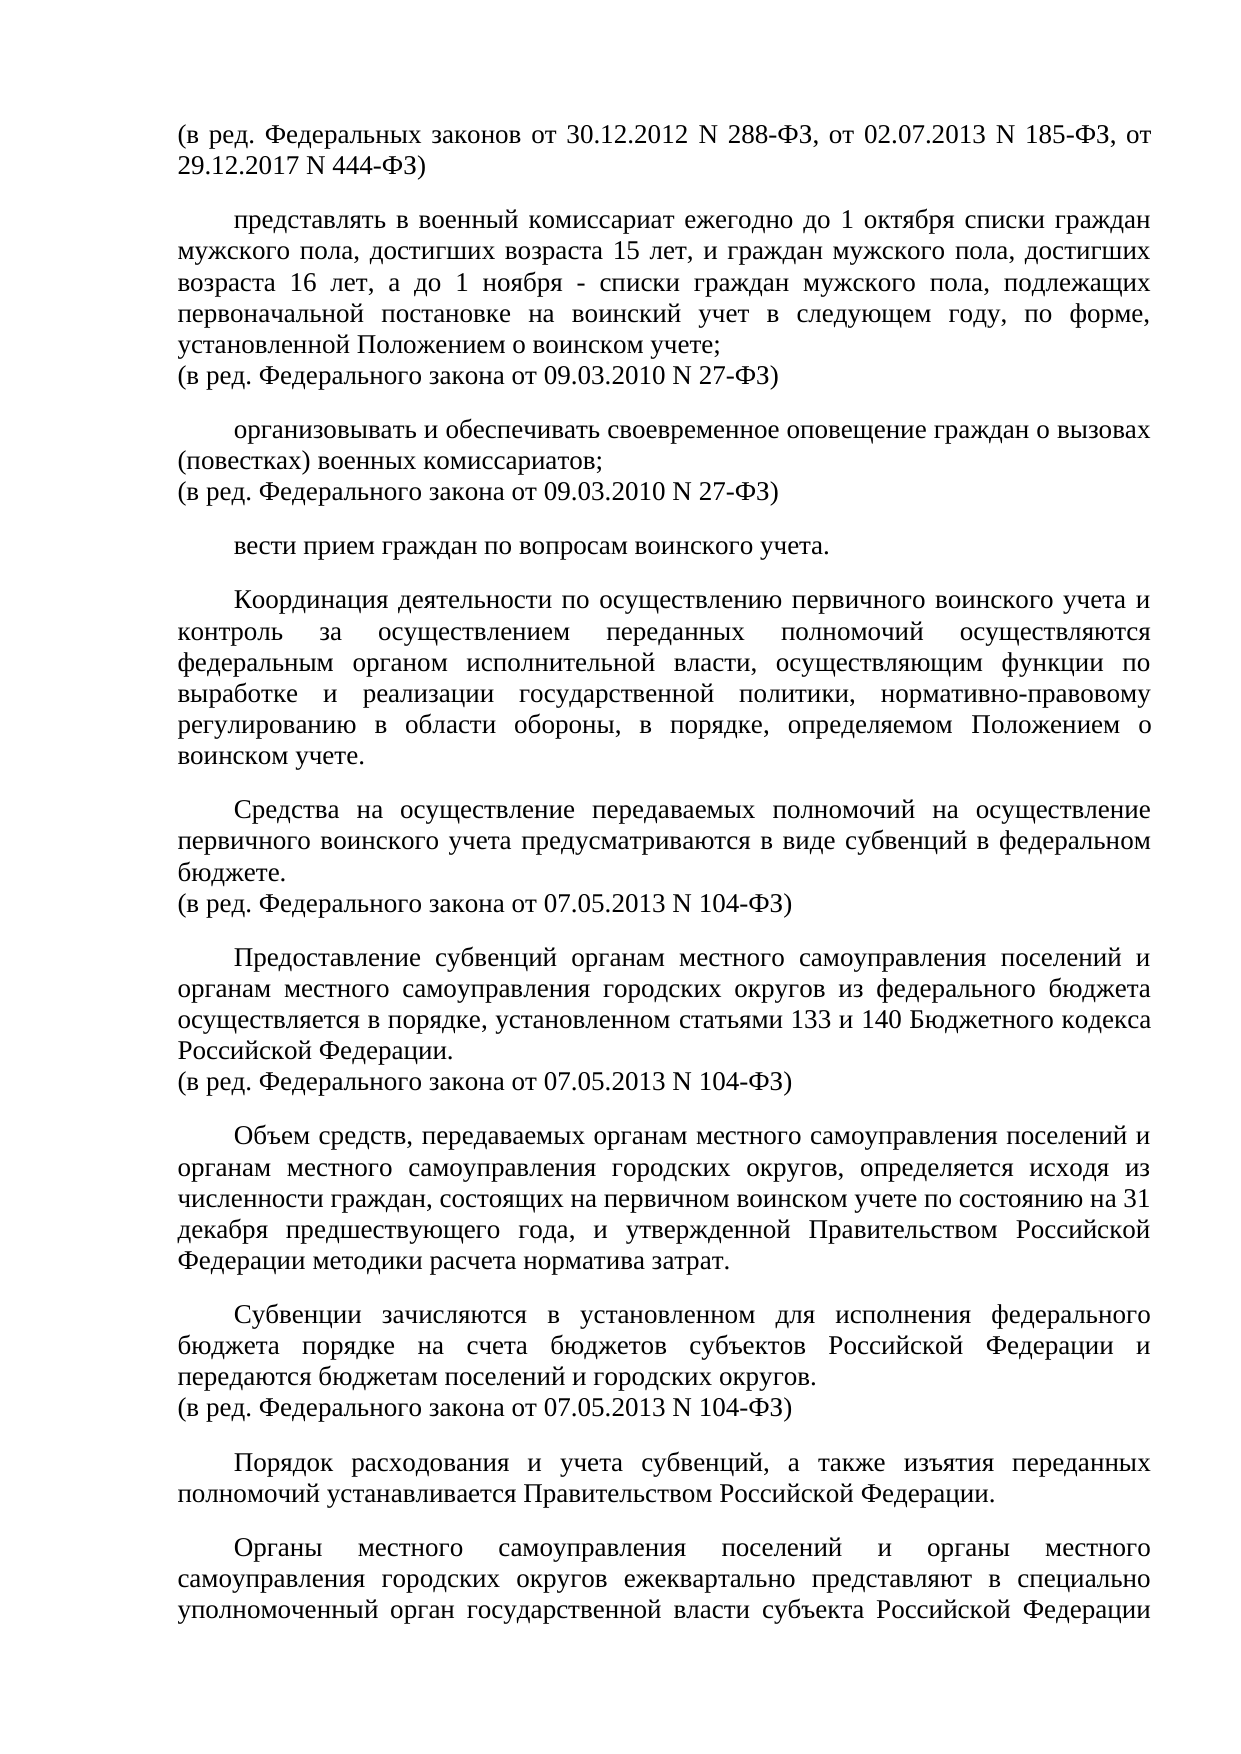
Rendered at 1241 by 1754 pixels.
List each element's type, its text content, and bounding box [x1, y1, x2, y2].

text (в ред. Федерального закона от 07.05.2013 N 104-ФЗ) [177, 887, 1152, 918]
text организовывать и обеспечивать своевременное оповещение граждан о вызовах (повестках) военных комиссариатов; [177, 413, 1152, 475]
text (в ред. Федерального закона от 07.05.2013 N 104-ФЗ) [177, 1065, 1152, 1097]
text (в ред. Федеральных законов от 30.12.2012 N 288-ФЗ, от 02.07.2013 N 185-ФЗ, от 29.12.2017 N 444-ФЗ) [177, 118, 1152, 180]
text вести прием граждан по вопросам воинского учета. [177, 529, 1152, 561]
text Предоставление субвенций органам местного самоуправления поселений и органам местного самоуправления городских округов из федерального бюджета осуществляется в порядке, установленном статьями 133 и 140 Бюджетного кодекса Российской Федерации. [177, 941, 1152, 1065]
text Средства на осуществление передаваемых полномочий на осуществление первичного воинского учета предусматриваются в виде субвенций в федеральном бюджете. [177, 793, 1152, 887]
text (в ред. Федерального закона от 09.03.2010 N 27-ФЗ) [177, 475, 1152, 507]
text Координация деятельности по осуществлению первичного воинского учета и контроль за осуществлением переданных полномочий осуществляются федеральным органом исполнительной власти, осуществляющим функции по выработке и реализации государственной политики, нормативно-правовому регулированию в области обороны, в порядке, определяемом Положением о воинском учете. [177, 583, 1152, 770]
text Объем средств, передаваемых органам местного самоуправления поселений и органам местного самоуправления городских округов, определяется исходя из численности граждан, состоящих на первичном воинском учете по состоянию на 31 декабря предшествующего года, и утвержденной Правительством Российской Федерации методики расчета норматива затрат. [177, 1119, 1152, 1275]
text (в ред. Федерального закона от 07.05.2013 N 104-ФЗ) [177, 1392, 1152, 1423]
text (в ред. Федерального закона от 09.03.2010 N 27-ФЗ) [177, 359, 1152, 390]
text представлять в военный комиссариат ежегодно до 1 октября списки граждан мужского пола, достигших возраста 15 лет, и граждан мужского пола, достигших возраста 16 лет, а до 1 ноября - списки граждан мужского пола, подлежащих первоначальной постановке на воинский учет в следующем году, по форме, установленной Положением о воинском учете; [177, 203, 1152, 359]
text Порядок расходования и учета субвенций, а также изъятия переданных полномочий устанавливается Правительством Российской Федерации. [177, 1446, 1152, 1508]
text Субвенции зачисляются в установленном для исполнения федерального бюджета порядке на счета бюджетов субъектов Российской Федерации и передаются бюджетам поселений и городских округов. [177, 1298, 1152, 1392]
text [177, 1531, 1152, 1624]
